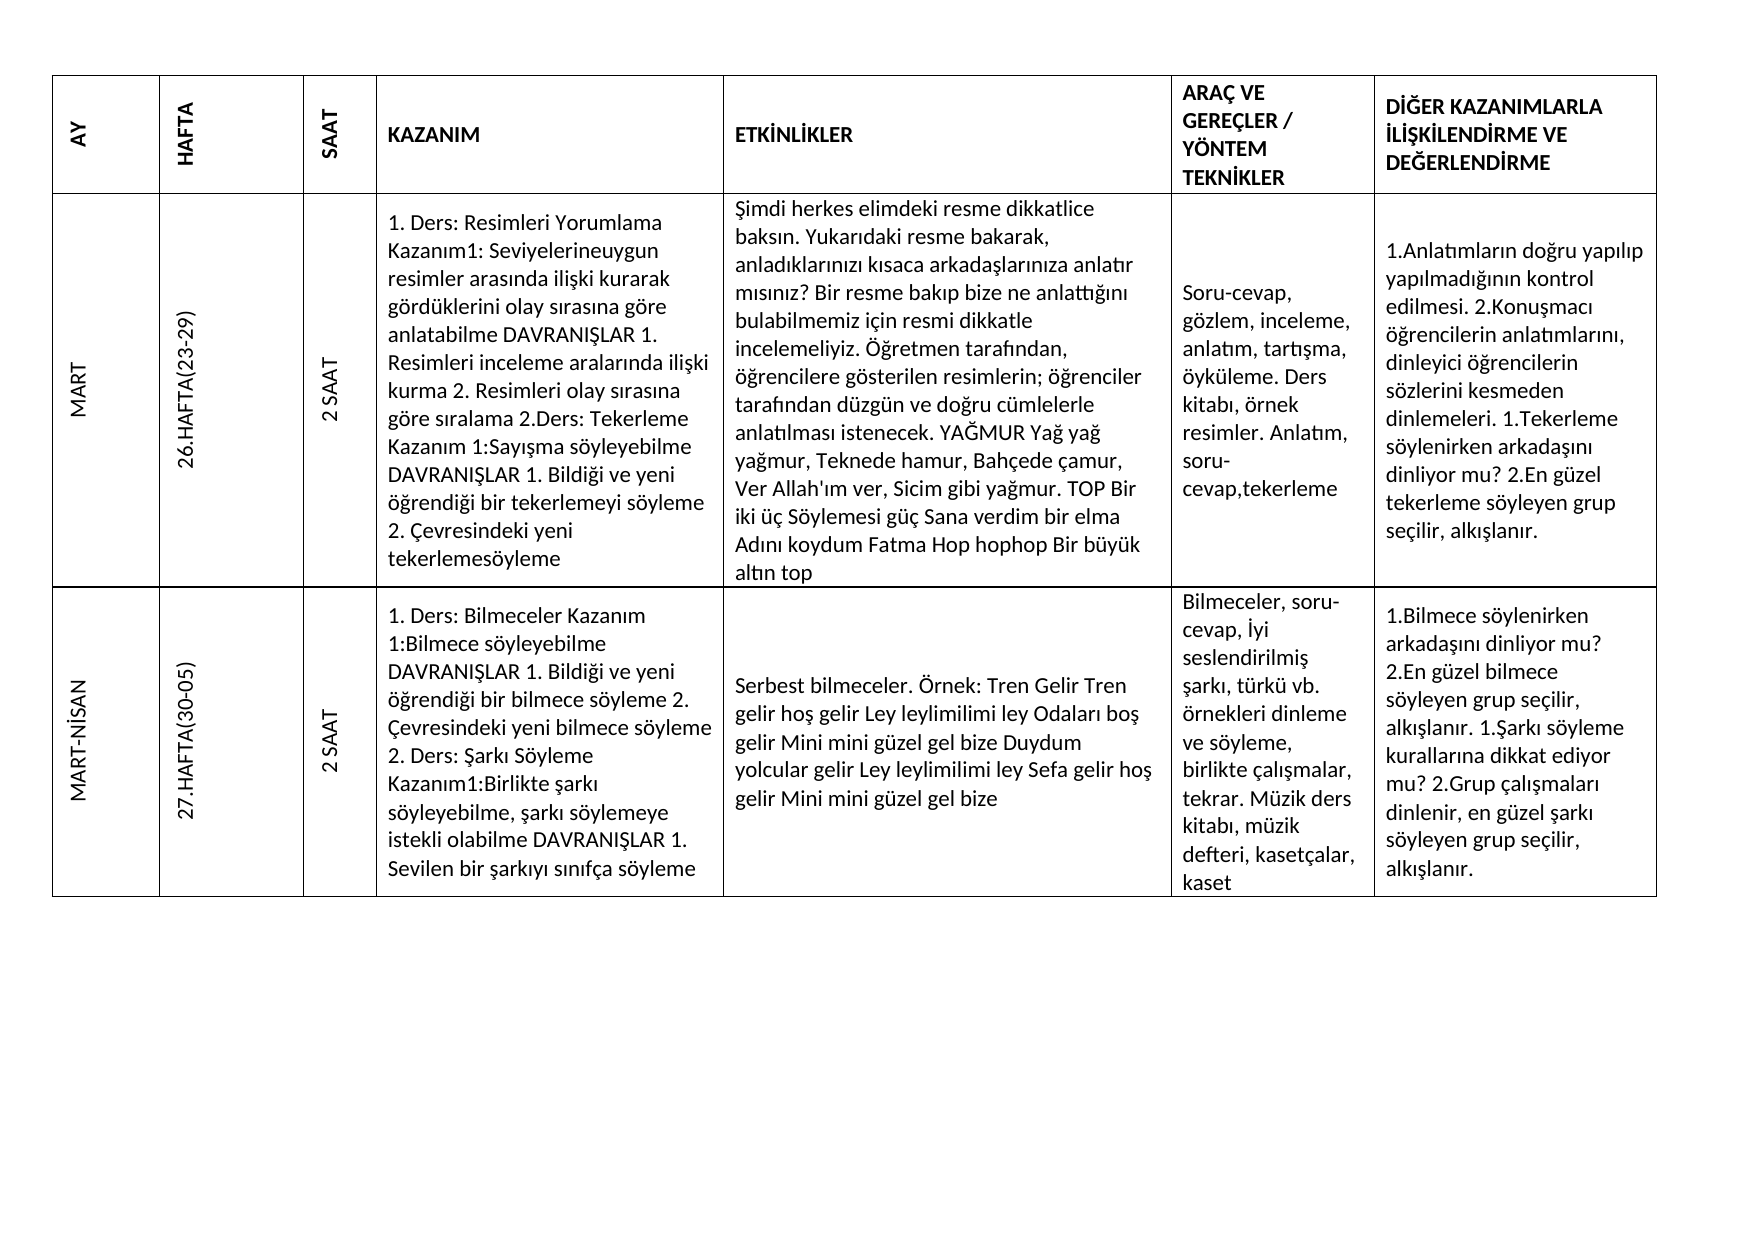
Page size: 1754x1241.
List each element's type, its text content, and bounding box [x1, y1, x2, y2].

table_cell 1. Ders: Resimleri Yorumlama Kazanım1: Seviyelerineuygun resimler arasında ilişki kurarak gördüklerini olay sırasına göre anlatabilme DAVRANIŞLAR 1. Resimleri inceleme aralarında ilişki kurma 2. Resimleri olay sırasına göre sıralama 2.Ders: Tekerleme Kazanım 1:Sayışma söyleyebilme DAVRANIŞLAR 1. Bildiği ve yeni öğrendiği bir tekerlemeyi söyleme 2. Çevresindeki yeni tekerlemesöyleme [377, 194, 723, 586]
table_cell 2 SAAT [304, 588, 376, 896]
table_cell Şimdi herkes elimdeki resme dikkatlice baksın. Yukarıdaki resme bakarak, anladıklarınızı kısaca arkadaşlarınıza anlatır mısınız? Bir resme bakıp bize ne anlattığını bulabilmemiz için resmi dikkatle incelemeliyiz. Öğretmen tarafından, öğrencilere gösterilen resimlerin; öğrenciler tarafından düzgün ve doğru cümlelerle anlatılması istenecek. YAĞMUR Yağ yağ yağmur, Teknede hamur, Bahçede çamur, Ver Allah'ım ver, Sicim gibi yağmur. TOP Bir iki üç Söylemesi güç Sana verdim bir elma Adını koydum Fatma Hop hophop Bir büyük altın top [724, 194, 1171, 586]
table_header ETKİNLİKLER [724, 76, 1171, 193]
table_cell 26.HAFTA(23-29) [160, 194, 303, 586]
table_cell 2 SAAT [304, 194, 376, 586]
table_cell 27.HAFTA(30-05) [160, 588, 303, 896]
table_cell MART [53, 194, 159, 586]
table_header DİĞER KAZANIMLARLA İLİŞKİLENDİRME VE DEĞERLENDİRME [1375, 76, 1656, 193]
table_cell MART-NİSAN [53, 588, 159, 896]
table_cell Serbest bilmeceler. Örnek: Tren Gelir Tren gelir hoş gelir Ley leylimilimi ley Odaları boş gelir Mini mini güzel gel bize Duydum yolcular gelir Ley leylimilimi ley Sefa gelir hoş gelir Mini mini güzel gel bize [724, 588, 1171, 896]
table_header HAFTA [160, 76, 303, 193]
table_cell 1.Anlatımların doğru yapılıp yapılmadığının kontrol edilmesi. 2.Konuşmacı öğrencilerin anlatımlarını, dinleyici öğrencilerin sözlerini kesmeden dinlemeleri. 1.Tekerleme söylenirken arkadaşını dinliyor mu? 2.En güzel tekerleme söyleyen grup seçilir, alkışlanır. [1375, 194, 1656, 586]
table_cell Soru-cevap, gözlem, inceleme, anlatım, tartışma, öyküleme. Ders kitabı, örnek resimler. Anlatım, soru-cevap,tekerleme [1172, 194, 1374, 586]
table_header SAAT [304, 76, 376, 193]
table_header ARAÇ VE GEREÇLER / YÖNTEM TEKNİKLER [1172, 76, 1374, 193]
table_header AY [53, 76, 159, 193]
table_cell 1.Bilmece söylenirken arkadaşını dinliyor mu? 2.En güzel bilmece söyleyen grup seçilir, alkışlanır. 1.Şarkı söyleme kurallarına dikkat ediyor mu? 2.Grup çalışmaları dinlenir, en güzel şarkı söyleyen grup seçilir, alkışlanır. [1375, 588, 1656, 896]
table_cell Bilmeceler, soru-cevap, İyi seslendirilmiş şarkı, türkü vb. örnekleri dinleme ve söyleme, birlikte çalışmalar, tekrar. Müzik ders kitabı, müzik defteri, kasetçalar, kaset [1172, 588, 1374, 896]
table_cell 1. Ders: Bilmeceler Kazanım 1:Bilmece söyleyebilme DAVRANIŞLAR 1. Bildiği ve yeni öğrendiği bir bilmece söyleme 2. Çevresindeki yeni bilmece söyleme 2. Ders: Şarkı Söyleme Kazanım1:Birlikte şarkı söyleyebilme, şarkı söylemeye istekli olabilme DAVRANIŞLAR 1. Sevilen bir şarkıyı sınıfça söyleme [377, 588, 723, 896]
table_header KAZANIM [377, 76, 723, 193]
